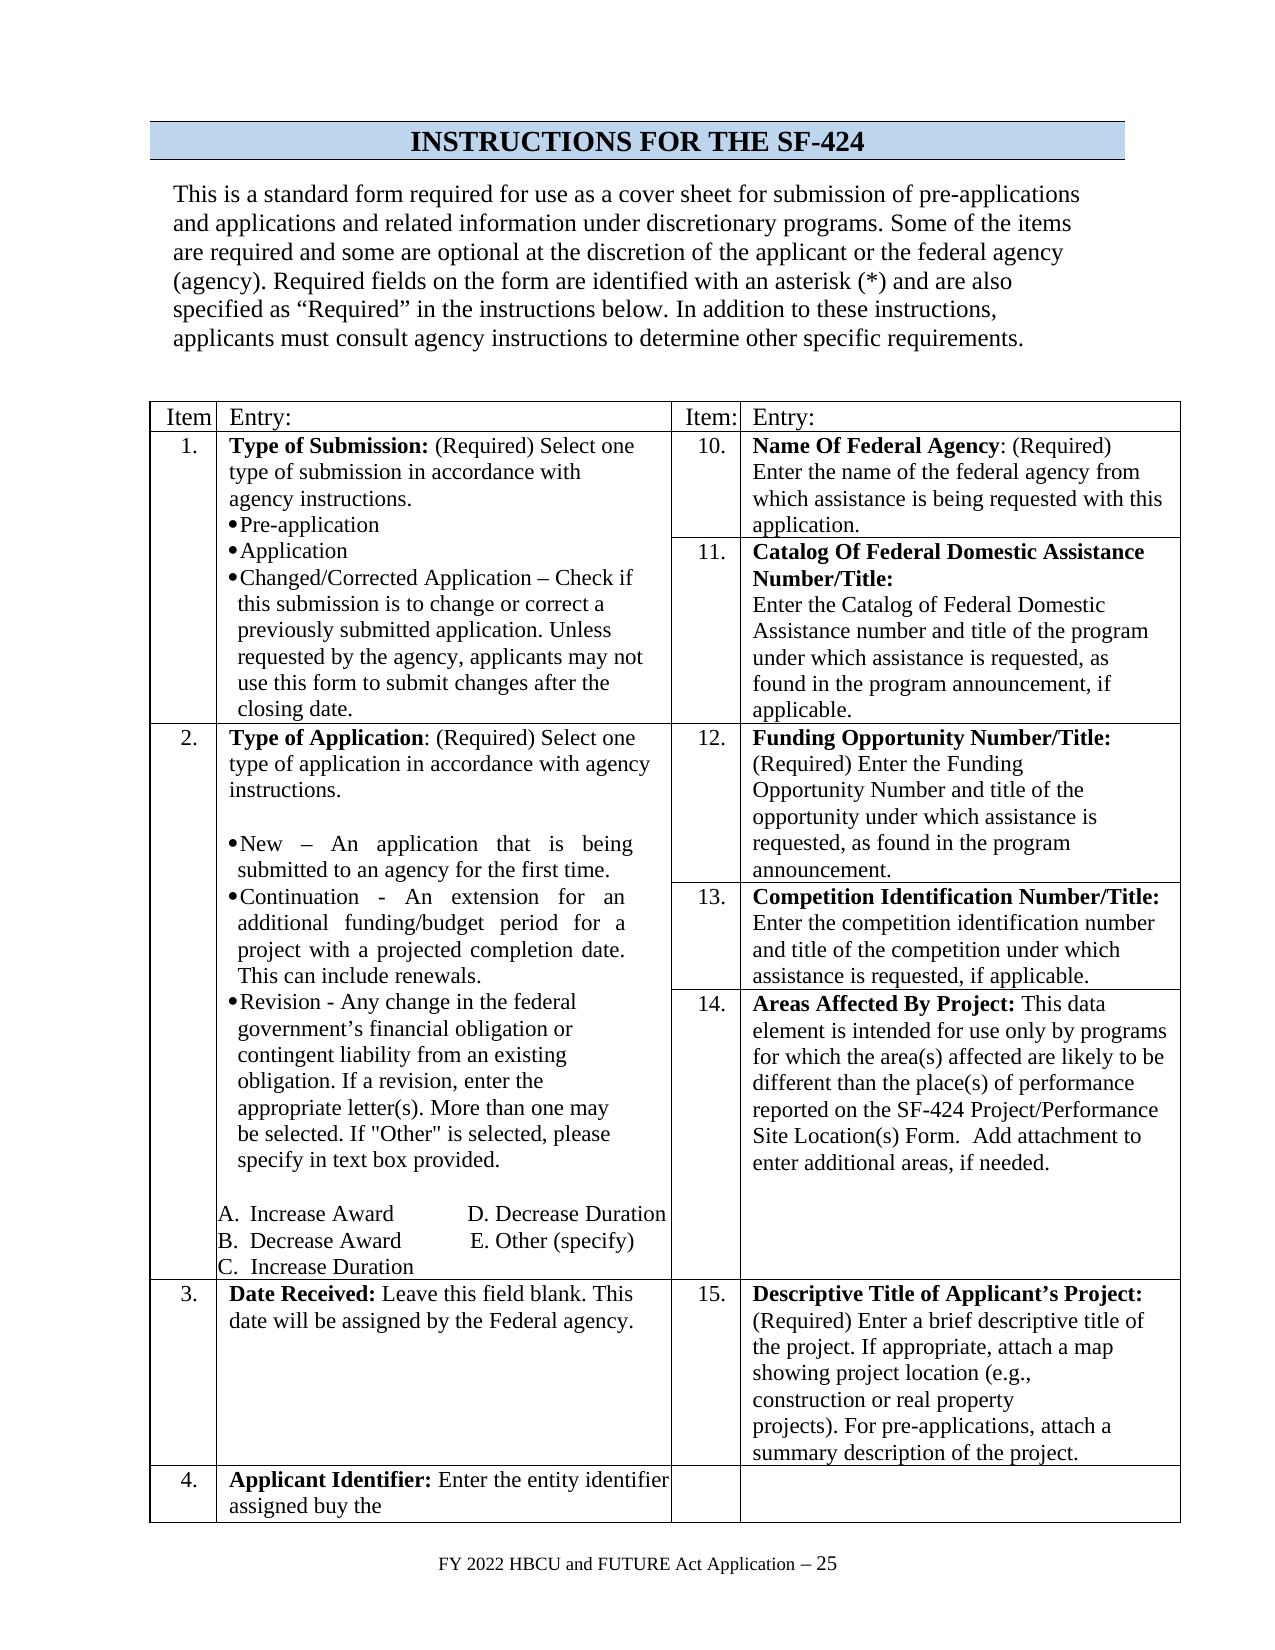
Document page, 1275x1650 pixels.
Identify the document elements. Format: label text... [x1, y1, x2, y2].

table_cell [741, 1466, 1180, 1522]
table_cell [217, 1466, 671, 1522]
text INSTRUCTIONS FOR THE SF-424 [150, 122, 1125, 159]
text This is a standard form required for use as a cover sheet for submission of pre-applications and applications and related information under discretionary programs. Some of the items are required and some are optional at the discretion of the applicant or the federal agency (agency). Required fields on the form are identified with an asterisk (*) and are also specified as “Required” in the instructions below. In addition to these instructions, applicants must consult agency instructions to determine other specific requirements. [173, 179, 1097, 352]
table_cell 3. [151, 1280, 216, 1465]
table_cell Areas Affected By Project: This data element is intended for use only by programs for which the area(s) affected are likely to be different than the place(s) of performance reported on the SF-424 Project/Performance Site Location(s) Form. Add attachment to enter additional areas, if needed. [741, 990, 1180, 1279]
table_cell 2. [151, 724, 216, 1279]
table_header Entry: [741, 402, 1180, 431]
table_cell 13. [672, 883, 740, 989]
table_cell 15. [672, 1280, 740, 1465]
table_cell Type of Submission: (Required) Select one type of submission in accordance with agency instructions. Pre-application Application Changed/Corrected Application – Check if this submission is to change or correct a previously submitted application. Unless requested by the agency, applicants may not use this form to submit changes after the closing date. [217, 432, 671, 723]
table_header Item: [672, 402, 740, 431]
table_cell 12. [672, 724, 740, 882]
table_cell 10. [672, 432, 740, 537]
table_cell [672, 1466, 740, 1522]
table_cell 1. [151, 432, 216, 723]
table_cell Name Of Federal Agency: (Required) Enter the name of the federal agency from which assistance is being requested with this application. [741, 432, 1180, 537]
table_cell Catalog Of Federal Domestic Assistance Number/Title: Enter the Catalog of Federal Domestic Assistance number and title of the program under which assistance is requested, as found in the program announcement, if applicable. [741, 538, 1180, 723]
table_header Entry: [217, 402, 671, 431]
table_header Item [151, 402, 216, 431]
table_cell 4. [151, 1466, 216, 1522]
table_cell Type of Application: (Required) Select one type of application in accordance with agency instructions. New – An application that is being submitted to an agency for the first time. Continuation - An extension for an additional funding/budget period for a project with a projected completion date. This can include renewals. Revision - Any change in the federal government’s financial obligation or contingent liability from an existing obligation. If a revision, enter the appropriate letter(s). More than one may be selected. If "Other" is selected, please specify in text box provided. Increase Award D. Decrease Duration Decrease Award E. Other (specify) Increase Duration [217, 724, 671, 1279]
table_cell Descriptive Title of Applicant’s Project: (Required) Enter a brief descriptive title of the project. If appropriate, attach a map showing project location (e.g., construction or real property projects). For pre-applications, attach a summary description of the project. [741, 1280, 1180, 1465]
table_cell 14. [672, 990, 740, 1279]
table_cell Date Received: Leave this field blank. This date will be assigned by the Federal agency. [217, 1280, 671, 1465]
table_cell Competition Identification Number/Title: Enter the competition identification number and title of the competition under which assistance is requested, if applicable. [741, 883, 1180, 989]
table_cell Funding Opportunity Number/Title: (Required) Enter the Funding Opportunity Number and title of the opportunity under which assistance is requested, as found in the program announcement. [741, 724, 1180, 882]
table_cell 11. [672, 538, 740, 723]
